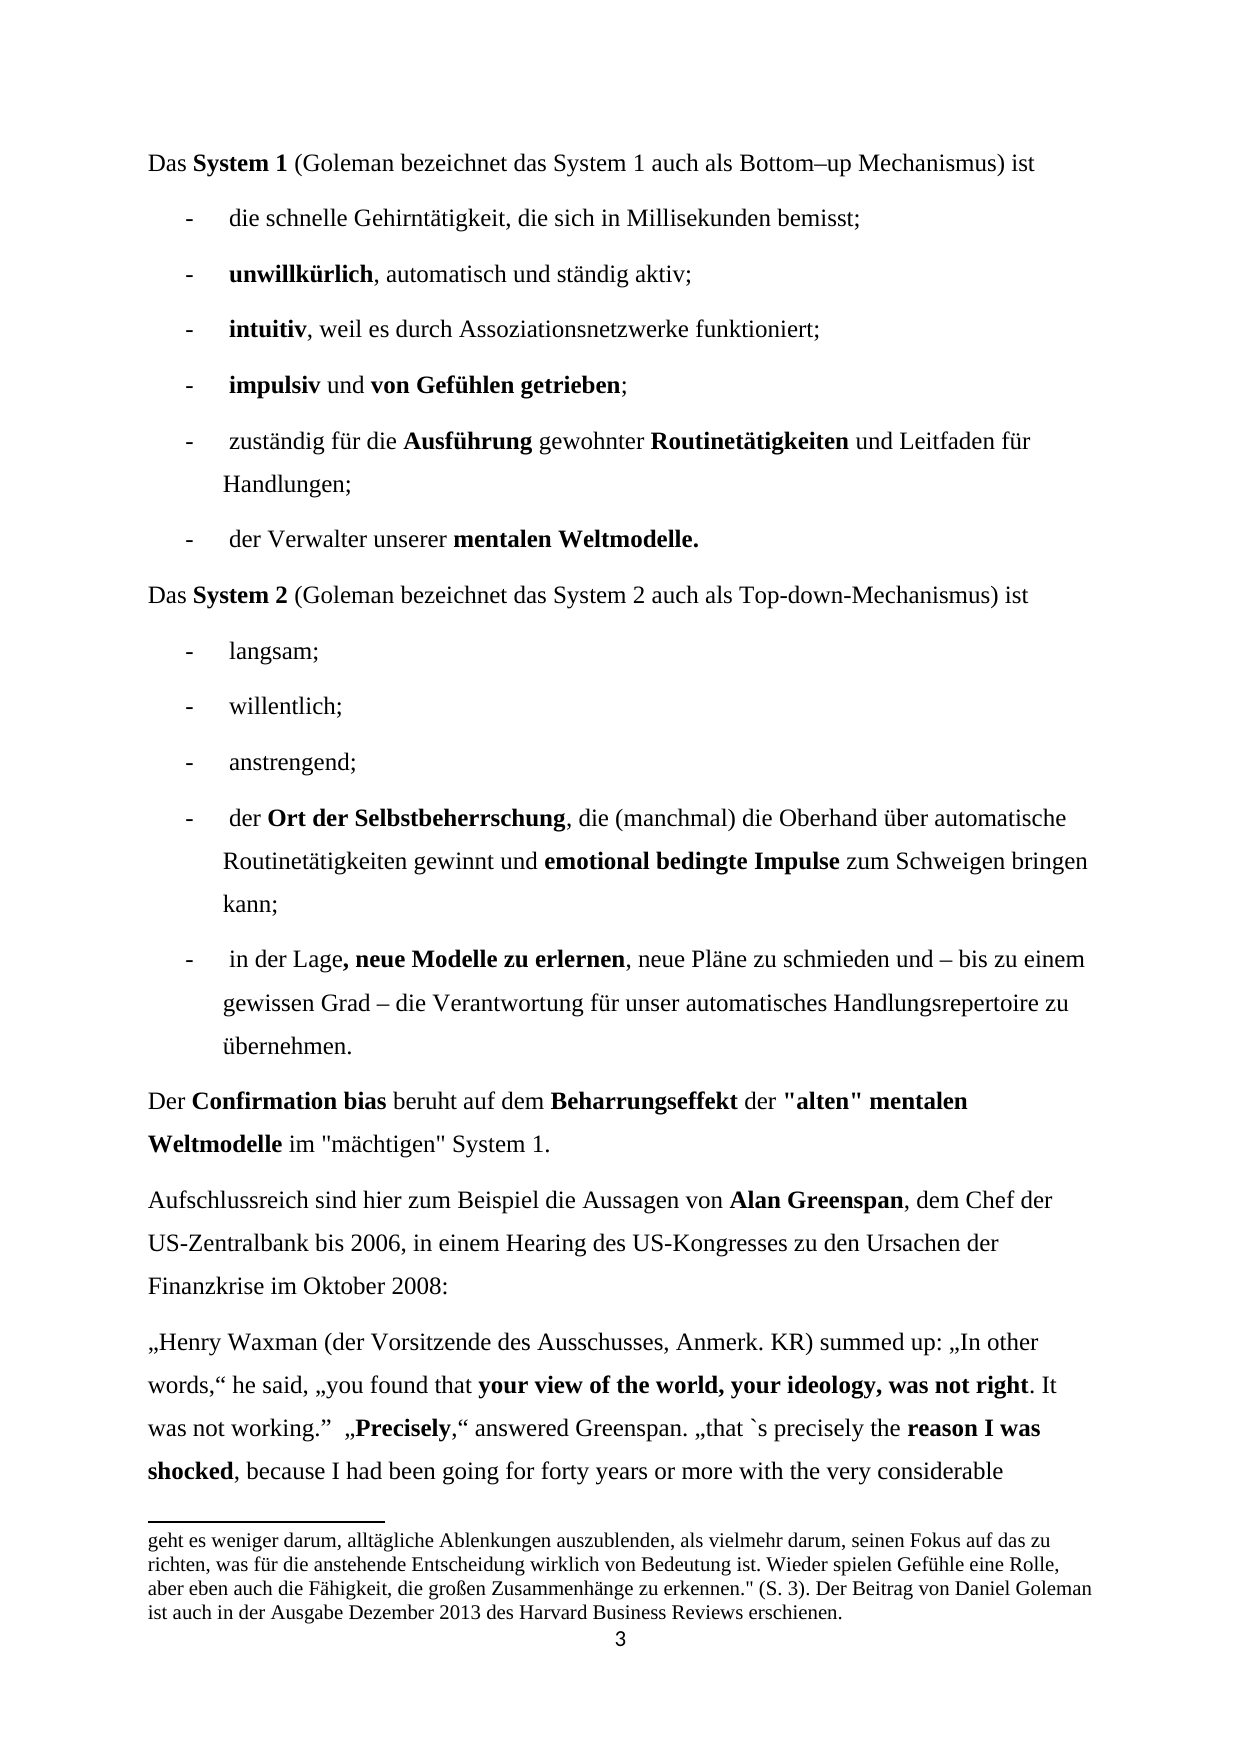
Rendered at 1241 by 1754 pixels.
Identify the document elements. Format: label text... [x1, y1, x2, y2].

text Aufschlussreich sind hier zum Beispiel die Aussagen von Alan Greenspan, dem Chef der US-Zentralbank bis 2006, in einem Hearing des US-Kongresses zu den Ursachen der Finanzkrise im Oktober 2008: [148, 1185, 1093, 1300]
list intuitiv, weil es durch Assoziationsnetzwerke funktioniert; [185, 314, 1093, 343]
list zuständig für die Ausführung gewohnter Routinetätigkeiten und Leitfaden für Handlungen; [185, 426, 1093, 498]
text Das System 2 (Goleman bezeichnet das System 2 auch als Top-down-Mechanismus) ist [148, 580, 1093, 609]
list in der Lage, neue Modelle zu erlernen, neue Pläne zu schmieden und – bis zu einem gewissen Grad – die Verantwortung für unser automatisches Handlungsrepertoire zu übernehmen. [185, 944, 1093, 1059]
text Der Confirmation bias beruht auf dem Beharrungseffekt der "alten" mentalen Weltmodelle im "mächtigen" System 1. [148, 1086, 1093, 1158]
list der Verwalter unserer mentalen Weltmodelle. [185, 524, 1093, 553]
list unwillkürlich, automatisch und ständig aktiv; [185, 259, 1093, 288]
list anstrengend; [185, 747, 1093, 776]
list langsam; [185, 636, 1093, 664]
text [148, 1327, 1093, 1485]
list impulsiv und von Gefühlen getrieben; [185, 370, 1093, 399]
text Das System 1 (Goleman bezeichnet das System 1 auch als Bottom–up Mechanismus) ist [148, 148, 1093, 176]
list der Ort der Selbstbeherrschung, die (manchmal) die Oberhand über automatische Routinetätigkeiten gewinnt und emotional bedingte Impulse zum Schweigen bringen kann; [185, 803, 1093, 918]
list die schnelle Gehirntätigkeit, die sich in Millisekunden bemisst; [185, 203, 1093, 232]
list willentlich; [185, 691, 1093, 720]
